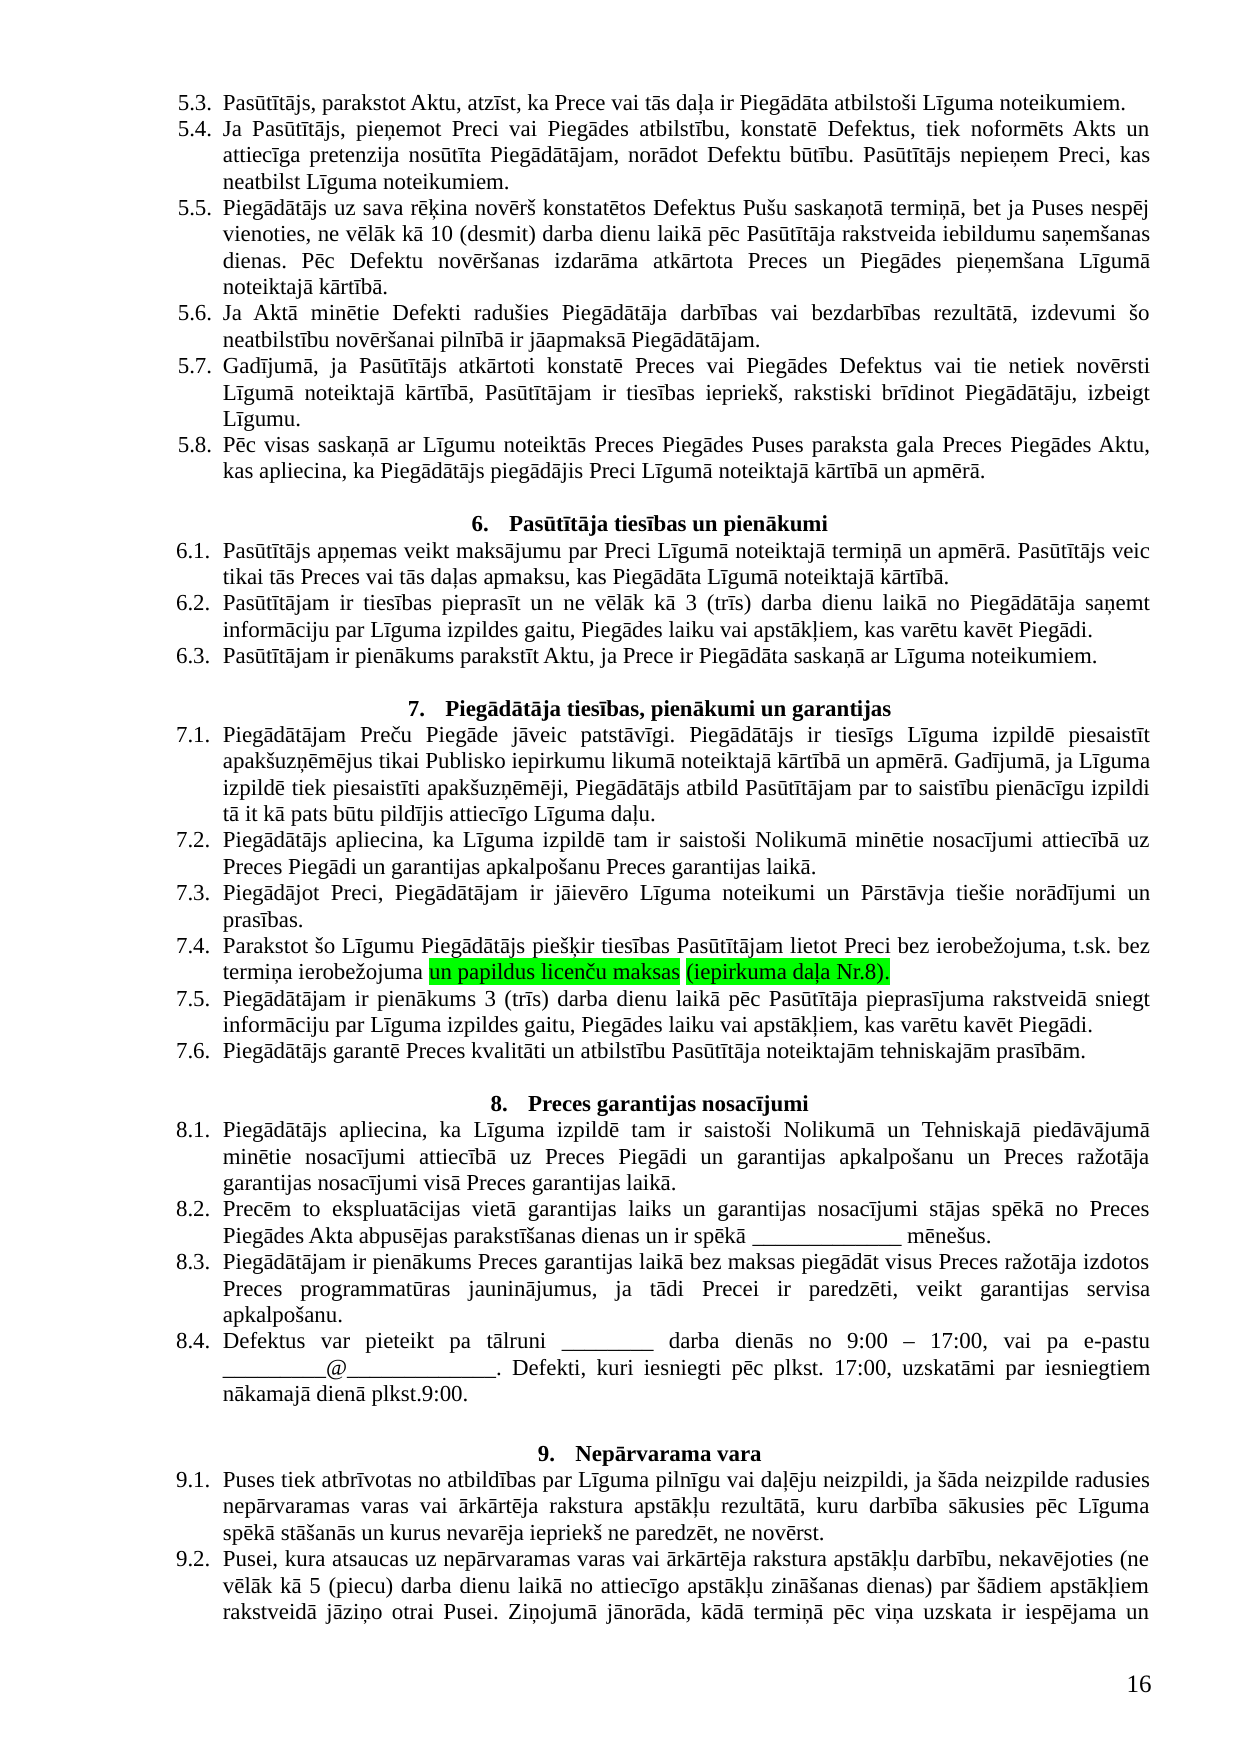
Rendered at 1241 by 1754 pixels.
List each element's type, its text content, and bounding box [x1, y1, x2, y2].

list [176, 1545, 1152, 1624]
list Ja Pasūtītājs, pieņemot Preci vai Piegādes atbilstību, konstatē Defektus, tiek noformēts Akts un attiecīga pretenzija nosūtīta Piegādātājam, norādot Defektu būtību. Pasūtītājs nepieņem Preci, kas neatbilst Līguma noteikumiem. [178, 115, 1152, 194]
list Defektus var pieteikt pa tālruni ________ darba dienās no 9:00 – 17:00, vai pa e-pastu _________@_____________. Defekti, kuri iesniegti pēc plkst. 17:00, uzskatāmi par iesniegtiem nākamajā dienā plkst.9:00. [176, 1327, 1152, 1406]
list Piegādātājs garantē Preces kvalitāti un atbilstību Pasūtītāja noteiktajām tehniskajām prasībām. [176, 1037, 1152, 1064]
list Piegādātājam ir pienākums 3 (trīs) darba dienu laikā pēc Pasūtītāja pieprasījuma rakstveidā sniegt informāciju par Līguma izpildes gaitu, Piegādes laiku vai apstākļiem, kas varētu kavēt Piegādi. [176, 985, 1152, 1037]
list Puses tiek atbrīvotas no atbildības par Līguma pilnīgu vai daļēju neizpildi, ja šāda neizpilde radusies nepārvaramas varas vai ārkārtēja rakstura apstākļu rezultātā, kuru darbība sākusies pēc Līguma spēkā stāšanās un kurus nevarēja iepriekš ne paredzēt, ne novērst. [176, 1466, 1152, 1545]
list Piegādātājs uz sava rēķina novērš konstatētos Defektus Pušu saskaņotā termiņā, bet ja Puses nespēj vienoties, ne vēlāk kā 10 (desmit) darba dienu laikā pēc Pasūtītāja rakstveida iebildumu saņemšanas dienas. Pēc Defektu novēršanas izdarāma atkārtota Preces un Piegādes pieņemšana Līgumā noteiktajā kārtībā. [178, 194, 1152, 299]
list Parakstot šo Līgumu Piegādātājs piešķir tiesības Pasūtītājam lietot Preci bez ierobežojuma, t.sk. bez termiņa ierobežojuma un papildus licenču maksas (iepirkuma daļa Nr.8). [176, 932, 1152, 985]
list Gadījumā, ja Pasūtītājs atkārtoti konstatē Preces vai Piegādes Defektus vai tie netiek novērsti Līgumā noteiktajā kārtībā, Pasūtītājam ir tiesības iepriekš, rakstiski brīdinot Piegādātāju, izbeigt Līgumu. [178, 352, 1152, 431]
list Piegādājot Preci, Piegādātājam ir jāievēro Līguma noteikumi un Pārstāvja tiešie norādījumi un prasības. [176, 879, 1152, 932]
list Pasūtītājam ir tiesības pieprasīt un ne vēlāk kā 3 (trīs) darba dienu laikā no Piegādātāja saņemt informāciju par Līguma izpildes gaitu, Piegādes laiku vai apstākļiem, kas varētu kavēt Piegādi. [176, 589, 1152, 642]
list Piegādātājam ir pienākums Preces garantijas laikā bez maksas piegādāt visus Preces ražotāja izdotos Preces programmatūras jauninājumus, ja tādi Precei ir paredzēti, veikt garantijas servisa apkalpošanu. [176, 1248, 1152, 1327]
list Pasūtītājs, parakstot Aktu, atzīst, ka Prece vai tās daļa ir Piegādāta atbilstoši Līguma noteikumiem. [178, 89, 1152, 115]
list Pasūtītājs apņemas veikt maksājumu par Preci Līgumā noteiktajā termiņā un apmērā. Pasūtītājs veic tikai tās Preces vai tās daļas apmaksu, kas Piegādāta Līgumā noteiktajā kārtībā. [176, 537, 1152, 589]
list Nepārvarama vara [148, 1440, 1152, 1466]
list Preces garantijas nosacījumi [148, 1090, 1152, 1116]
list Pasūtītāja tiesības un pienākumi [148, 510, 1152, 537]
list Piegādātājs apliecina, ka Līguma izpildē tam ir saistoši Nolikumā minētie nosacījumi attiecībā uz Preces Piegādi un garantijas apkalpošanu Preces garantijas laikā. [176, 827, 1152, 879]
list Pasūtītājam ir pienākums parakstīt Aktu, ja Prece ir Piegādāta saskaņā ar Līguma noteikumiem. [176, 642, 1152, 668]
list Precēm to ekspluatācijas vietā garantijas laiks un garantijas nosacījumi stājas spēkā no Preces Piegādes Akta abpusējas parakstīšanas dienas un ir spēkā _____________ mēnešus. [176, 1196, 1152, 1248]
list Pēc visas saskaņā ar Līgumu noteiktās Preces Piegādes Puses paraksta gala Preces Piegādes Aktu, kas apliecina, ka Piegādātājs piegādājis Preci Līgumā noteiktajā kārtībā un apmērā. [178, 431, 1152, 484]
list Piegādātāja tiesības, pienākumi un garantijas [148, 695, 1152, 721]
list Ja Aktā minētie Defekti radušies Piegādātāja darbības vai bezdarbības rezultātā, izdevumi šo neatbilstību novēršanai pilnībā ir jāapmaksā Piegādātājam. [178, 299, 1152, 352]
list Piegādātājs apliecina, ka Līguma izpildē tam ir saistoši Nolikumā un Tehniskajā piedāvājumā minētie nosacījumi attiecībā uz Preces Piegādi un garantijas apkalpošanu un Preces ražotāja garantijas nosacījumi visā Preces garantijas laikā. [176, 1116, 1152, 1196]
list Piegādātājam Preču Piegāde jāveic patstāvīgi. Piegādātājs ir tiesīgs Līguma izpildē piesaistīt apakšuzņēmējus tikai Publisko iepirkumu likumā noteiktajā kārtībā un apmērā. Gadījumā, ja Līguma izpildē tiek piesaistīti apakšuzņēmēji, Piegādātājs atbild Pasūtītājam par to saistību pienācīgu izpildi tā it kā pats būtu pildījis attiecīgo Līguma daļu. [176, 721, 1152, 827]
